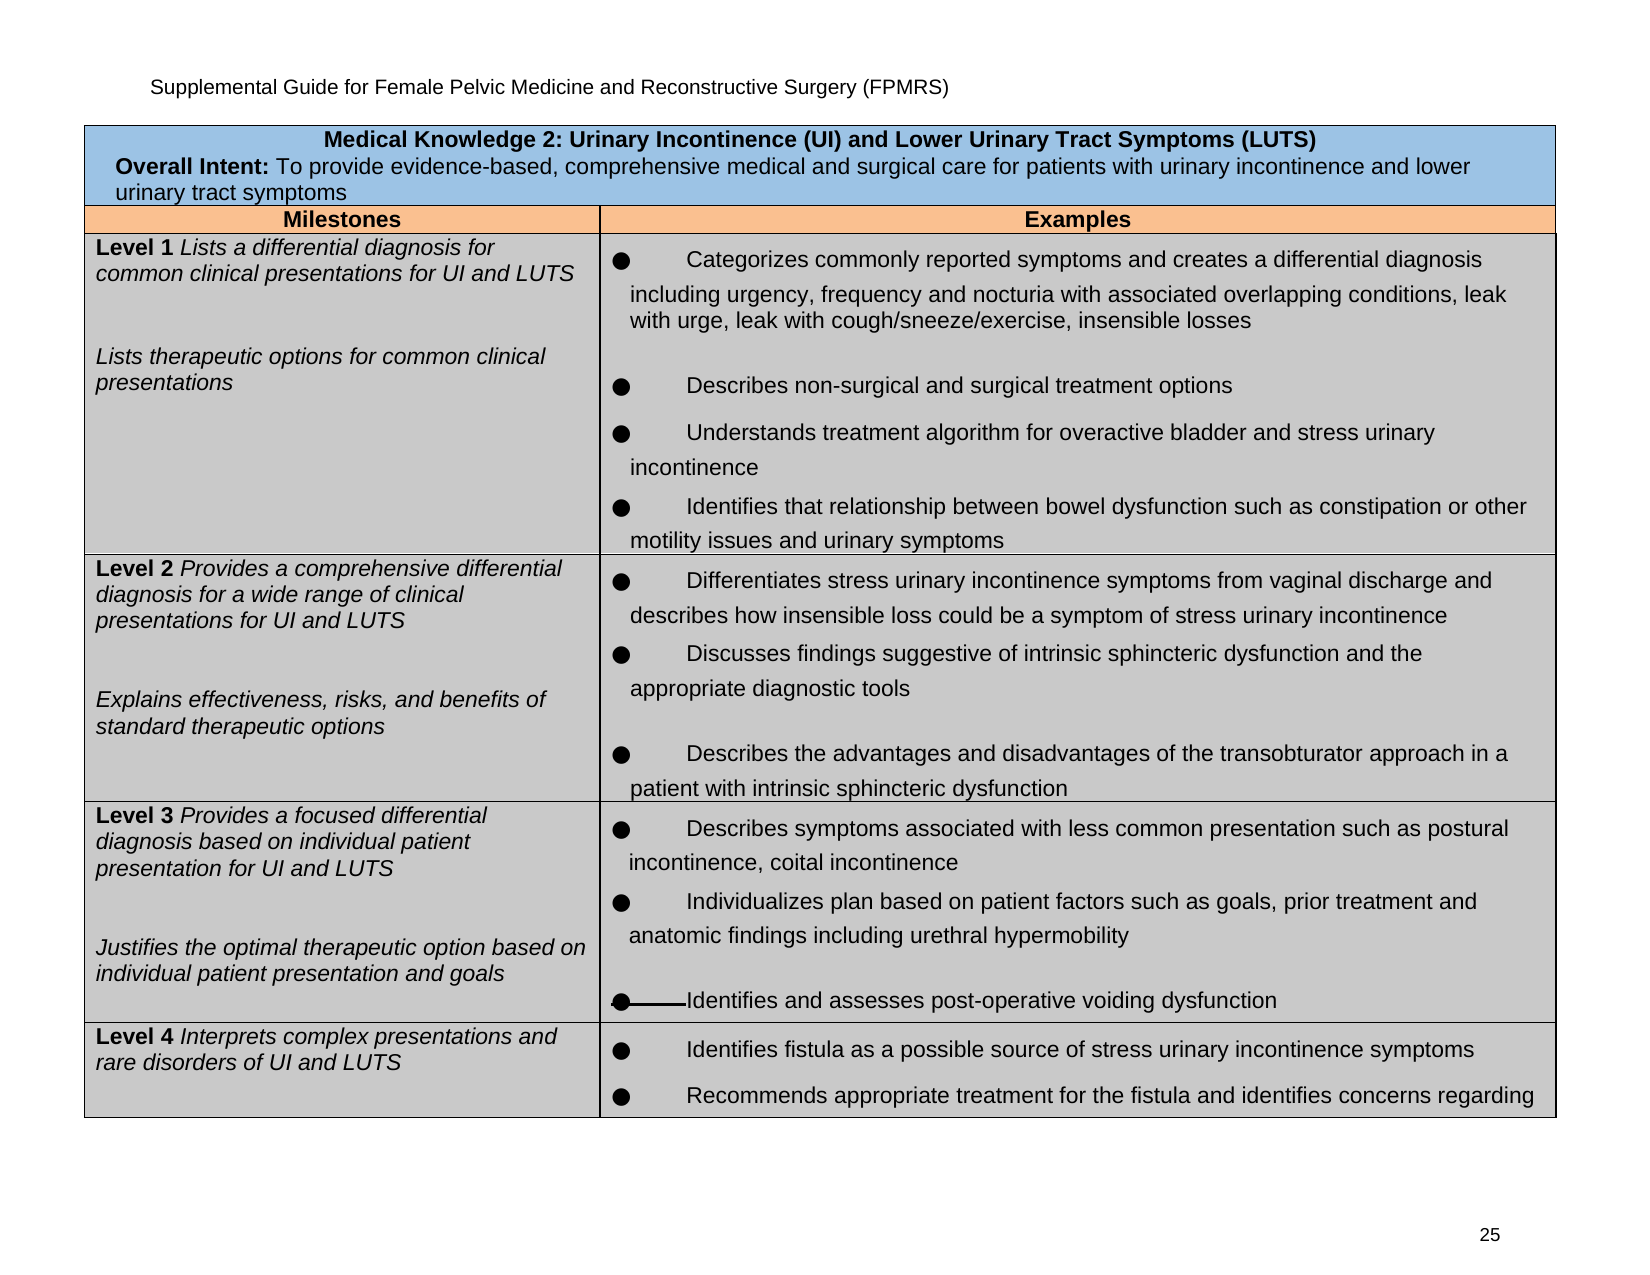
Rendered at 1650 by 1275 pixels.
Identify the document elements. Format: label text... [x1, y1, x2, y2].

table_cell Level 1 Lists a differential diagnosis for common clinical presentations for UI and LUTS Lists therapeutic options for common clinical presentations [85, 234, 599, 553]
table_cell Differentiates stress urinary incontinence symptoms from vaginal discharge and describes how insensible loss could be a symptom of stress urinary incontinence Discusses findings suggestive of intrinsic sphincteric dysfunction and the appropriate diagnostic tools Describes the advantages and disadvantages of the transobturator approach in a patient with intrinsic sphincteric dysfunction [601, 555, 1555, 801]
table_cell Level 2 Provides a comprehensive differential diagnosis for a wide range of clinical presentations for UI and LUTS Explains effectiveness, risks, and benefits of standard therapeutic options [85, 555, 599, 801]
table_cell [85, 1023, 599, 1117]
table_cell Categorizes commonly reported symptoms and creates a differential diagnosis including urgency, frequency and nocturia with associated overlapping conditions, leak with urge, leak with cough/sneeze/exercise, insensible losses Describes non-surgical and surgical treatment options Understands treatment algorithm for overactive bladder and stress urinary incontinence Identifies that relationship between bowel dysfunction such as constipation or other motility issues and urinary symptoms [601, 234, 1555, 553]
table_cell Examples [601, 206, 1555, 233]
table_header Medical Knowledge 2: Urinary Incontinence (UI) and Lower Urinary Tract Symptoms (LUTS) Overall Intent: To provide evidence-based, comprehensive medical and surgical care for patients with urinary incontinence and lower urinary tract symptoms [85, 126, 1555, 205]
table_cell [601, 1023, 1555, 1117]
table_cell Describes symptoms associated with less common presentation such as postural incontinence, coital incontinence Individualizes plan based on patient factors such as goals, prior treatment and anatomic findings including urethral hypermobility Identifies and assesses post-operative voiding dysfunction [601, 802, 1555, 1022]
table_cell Milestones [85, 206, 599, 233]
table_cell Level 3 Provides a focused differential diagnosis based on individual patient presentation for UI and LUTS Justifies the optimal therapeutic option based on individual patient presentation and goals [85, 802, 599, 1022]
